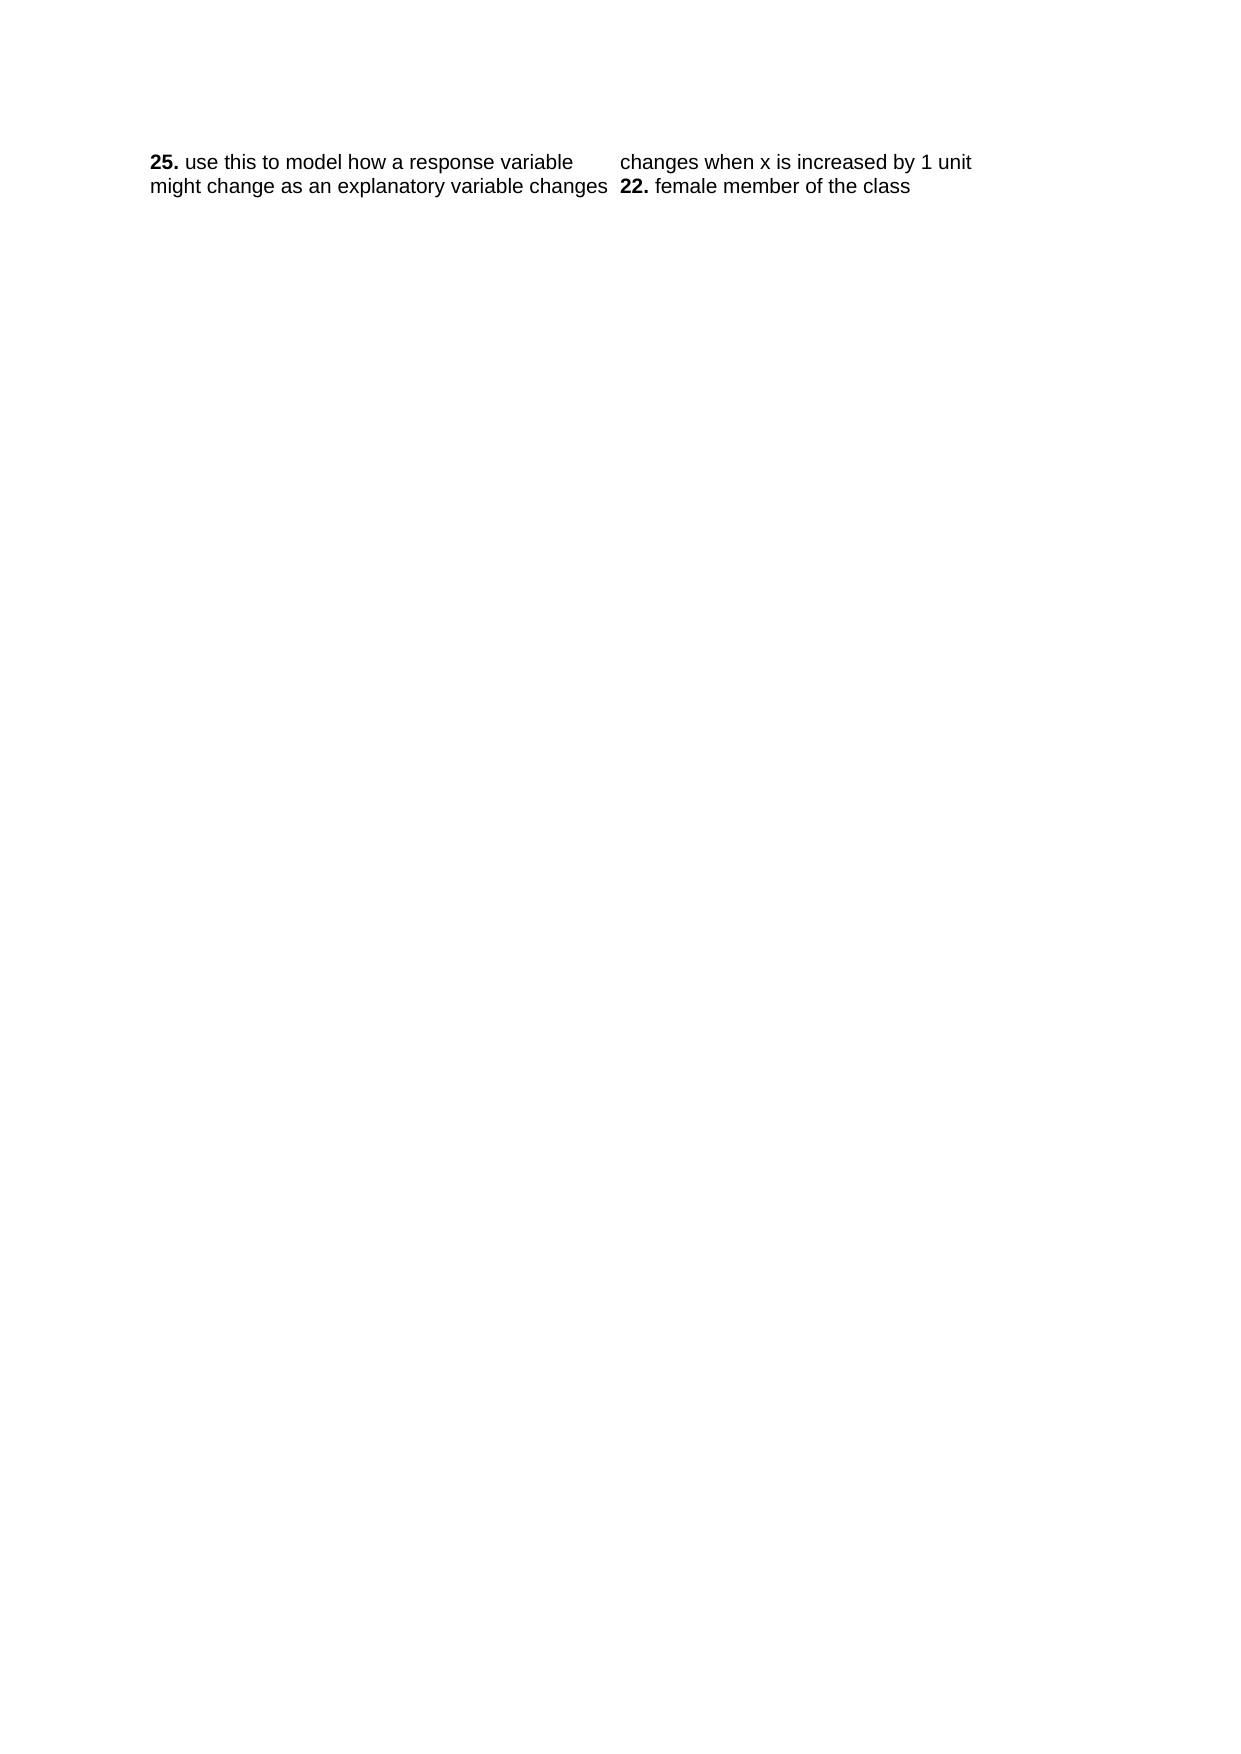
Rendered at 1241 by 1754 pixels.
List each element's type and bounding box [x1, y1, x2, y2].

table_header [620, 150, 1090, 198]
table_header [150, 150, 620, 198]
